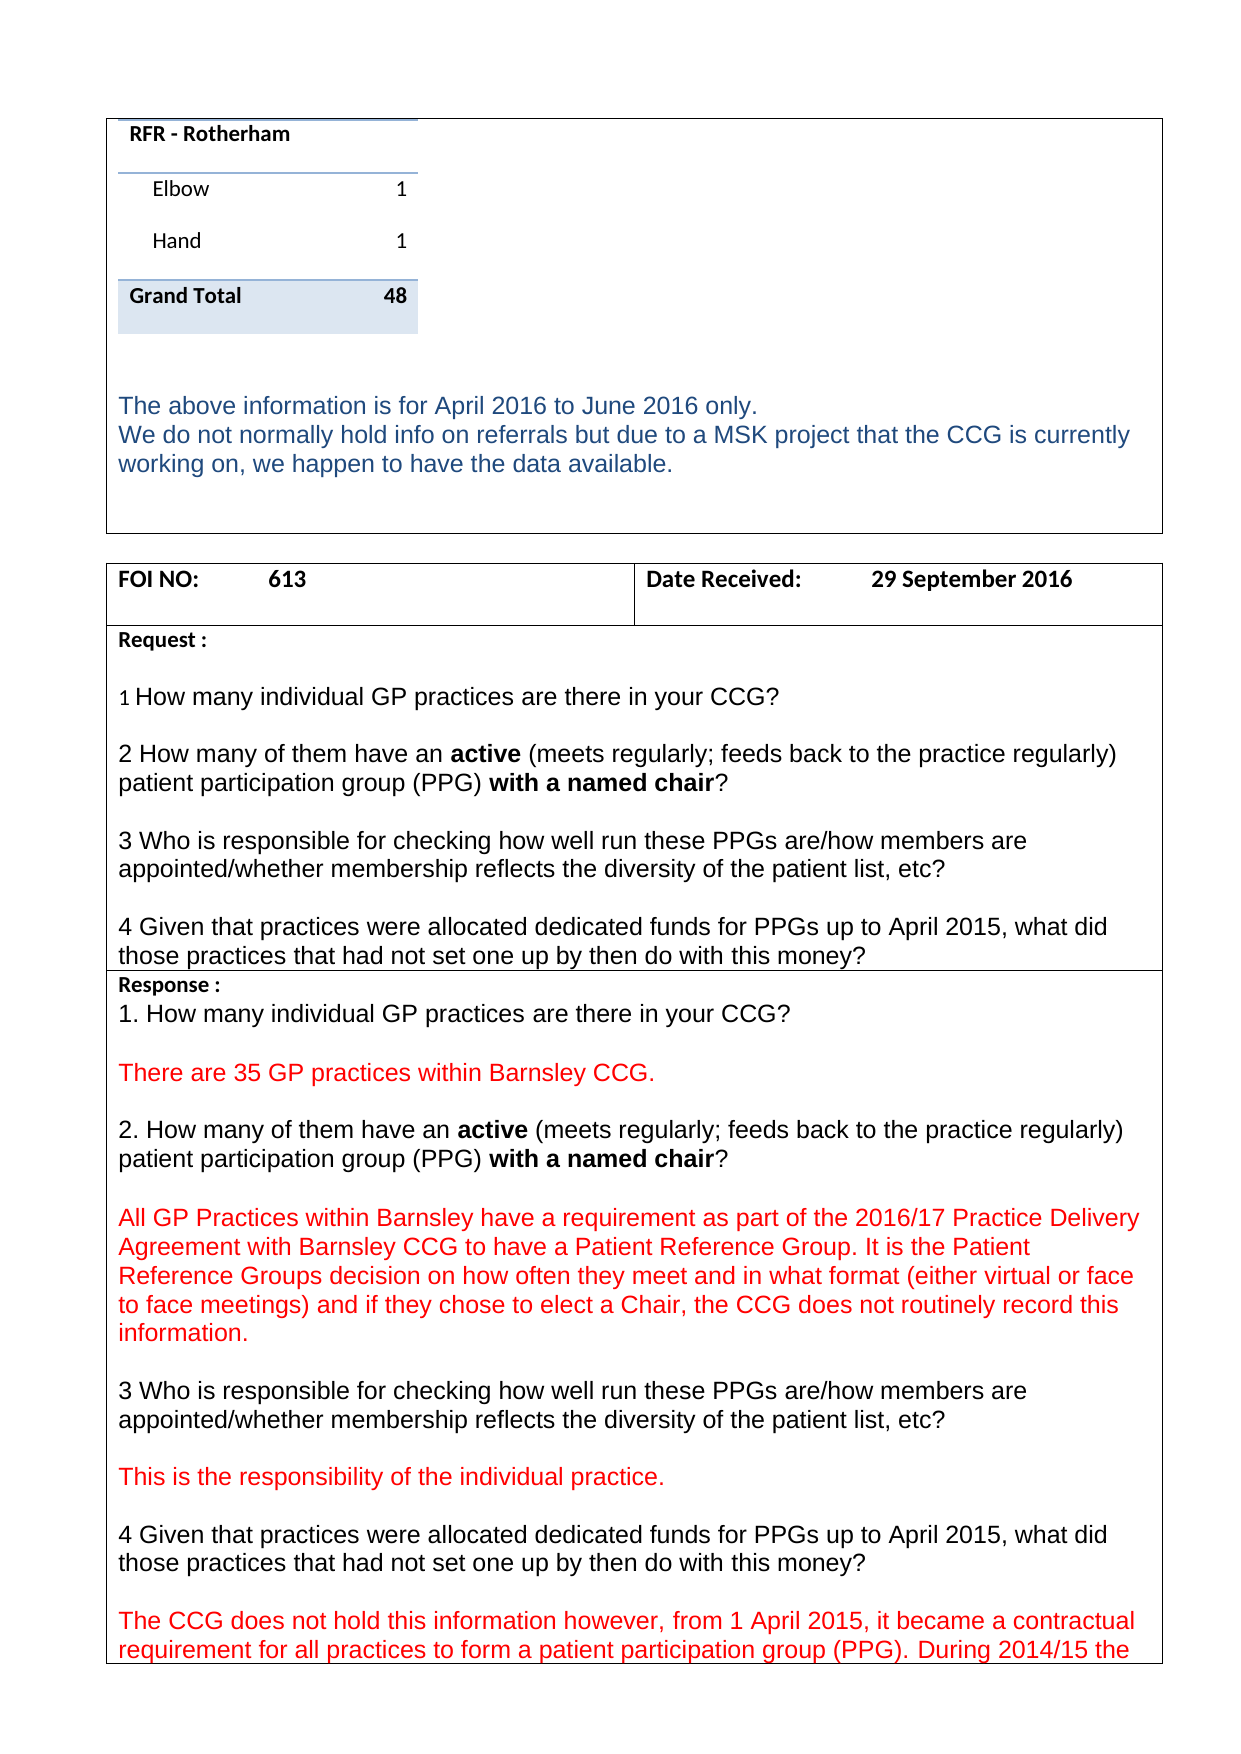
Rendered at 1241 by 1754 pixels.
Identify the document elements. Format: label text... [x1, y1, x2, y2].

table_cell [107, 119, 1162, 533]
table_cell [107, 971, 1162, 1663]
table_header Date Received: 29 September 2016 [635, 564, 1162, 624]
table_header FOI NO: 613 [107, 564, 634, 624]
table_cell Request : 1 How many individual GP practices are there in your CCG? 2 How many of them have an active (meets regularly; feeds back to the practice regularly) patient participation group (PPG) with a named chair? 3 Who is responsible for checking how well run these PPGs are/how members are appointed/whether membership reflects the diversity of the patient list, etc? 4 Given that practices were allocated dedicated funds for PPGs up to April 2015, what did those practices that had not set one up by then do with this money? [107, 626, 1162, 969]
